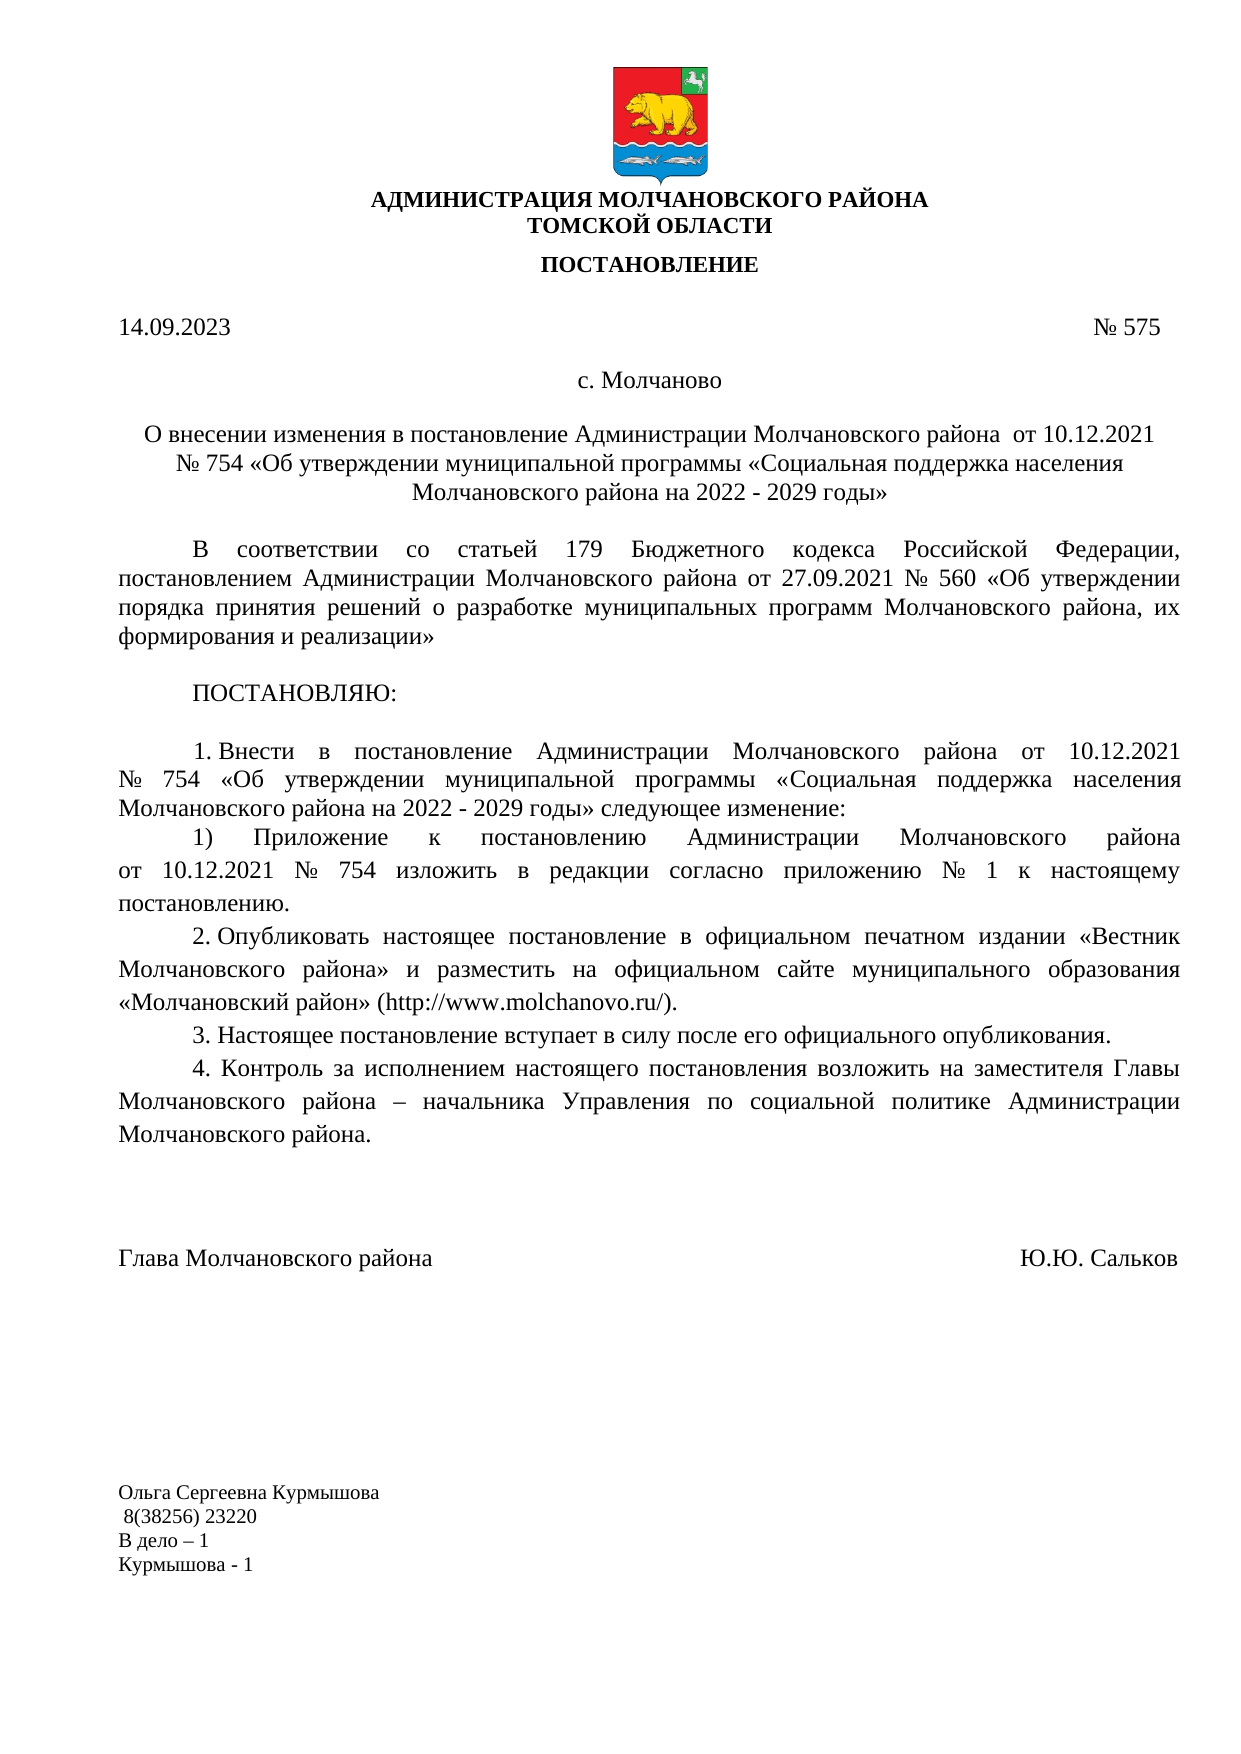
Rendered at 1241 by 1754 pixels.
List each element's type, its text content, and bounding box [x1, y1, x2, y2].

text 4. Контроль за исполнением настоящего постановления возложить на заместителя Главы Молчановского района – начальника Управления по социальной политике Администрации Молчановского района. [118, 1053, 1181, 1148]
text 2. Опубликовать настоящее постановление в официальном печатном издании «Вестник Молчановского района» и разместить на официальном сайте муниципального образования «Молчановский район» (http://www.molchanovo.ru/). [118, 921, 1181, 1016]
picture [613, 67, 708, 168]
text Глава Молчановского района Ю.Ю. Сальков [118, 1243, 1181, 1272]
text Ольга Сергеевна Курмышова [118, 1479, 1181, 1504]
text Курмышова - 1 [118, 1552, 1181, 1576]
text 14.09.2023 № 575 [118, 312, 1181, 341]
text ПОСТАНОВЛЕние [118, 251, 1181, 278]
text ПОСТАНОВЛЯЮ: [118, 678, 1181, 707]
text В соответствии со статьей 179 Бюджетного кодекса Российской Федерации, постановлением Администрации Молчановского района от 27.09.2021 № 560 «Об утверждении порядка принятия решений о разработке муниципальных программ Молчановского района, их формирования и реализации» [118, 534, 1181, 649]
text Томской области [118, 212, 1181, 238]
text с. Молчаново [118, 366, 1181, 394]
text О внесении изменения в постановление Администрации Молчановского района от 10.12.2021 № 754 «Об утверждении муниципальной программы «Социальная поддержка населения Молчановского района на 2022 - 2029 годы» [118, 419, 1181, 506]
text 8(38256) 23220 [118, 1504, 1181, 1528]
text В дело – 1 [118, 1528, 1181, 1552]
picture [613, 168, 708, 186]
title 1. Внести в постановление Администрации Молчановского района от 10.12.2021 № 754 «Об утверждении муниципальной программы «Социальная поддержка населения Молчановского района на 2022 - 2029 годы» следующее изменение: [118, 736, 1182, 822]
picture [664, 156, 703, 164]
picture [619, 156, 660, 164]
text АДМИНИСТРАЦИЯ молчановского РАЙОНА [118, 186, 1181, 212]
text 3. Настоящее постановление вступает в силу после его официального опубликования. [118, 1020, 1181, 1049]
text 1) Приложение к постановлению Администрации Молчановского района от 10.12.2021 № 754 изложить в редакции согласно приложению № 1 к настоящему постановлению. [118, 822, 1181, 917]
